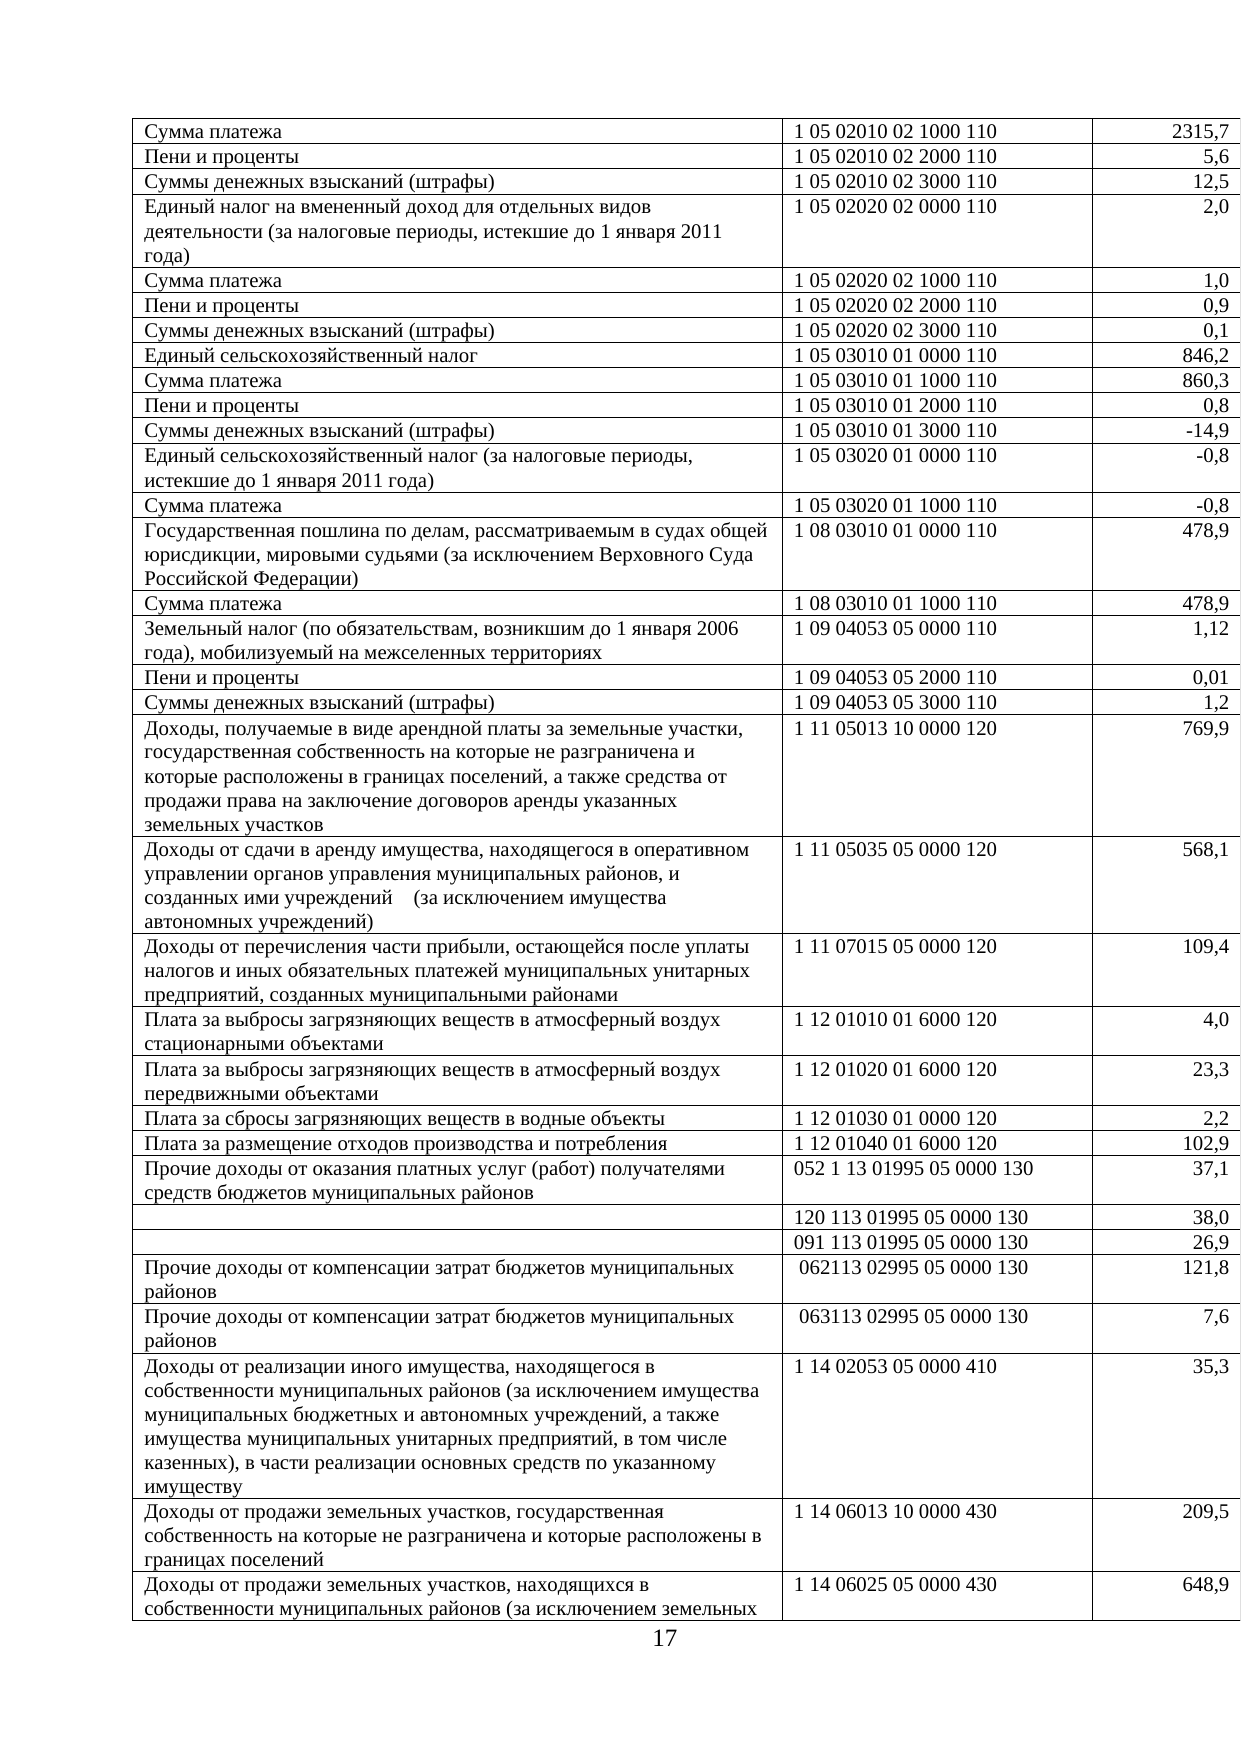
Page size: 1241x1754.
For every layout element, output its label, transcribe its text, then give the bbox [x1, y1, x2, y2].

table_cell 846,2 [1093, 343, 1240, 367]
table_cell 120 113 01995 05 0000 130 [783, 1205, 1092, 1229]
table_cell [783, 1572, 1092, 1620]
table_cell [133, 1205, 782, 1229]
table_cell 109,4 [1093, 934, 1240, 1006]
table_cell 091 113 01995 05 0000 130 [783, 1230, 1092, 1254]
table_cell Плата за выбросы загрязняющих веществ в атмосферный воздух передвижными объектами [133, 1056, 782, 1104]
table_cell 7,6 [1093, 1304, 1240, 1352]
table_cell 0,9 [1093, 293, 1240, 317]
table_cell 052 1 13 01995 05 0000 130 [783, 1156, 1092, 1204]
table_cell Сумма платежа [133, 368, 782, 392]
table_cell Пени и проценты [133, 665, 782, 689]
table_cell 1 12 01020 01 6000 120 [783, 1056, 1092, 1104]
table_cell 38,0 [1093, 1205, 1240, 1229]
table_cell 478,9 [1093, 591, 1240, 615]
table_cell 1 05 03010 01 1000 110 [783, 368, 1092, 392]
table_cell 1 05 02010 02 1000 110 [783, 119, 1092, 143]
table_cell Единый сельскохозяйственный налог [133, 343, 782, 367]
table_cell 0,01 [1093, 665, 1240, 689]
table_cell 648,9 [1093, 1572, 1240, 1620]
table_cell Прочие доходы от компенсации затрат бюджетов муниципальных районов [133, 1304, 782, 1352]
table_cell Суммы денежных взысканий (штрафы) [133, 169, 782, 193]
table_cell 1 05 02020 02 2000 110 [783, 293, 1092, 317]
table_cell Доходы от продажи земельных участков, государственная собственность на которые не разграничена и которые расположены в границах поселений [133, 1499, 782, 1571]
table_cell 1 09 04053 05 0000 110 [783, 616, 1092, 664]
table_cell Единый налог на вмененный доход для отдельных видов деятельности (за налоговые периоды, истекшие до 1 января 2011 года) [133, 195, 782, 267]
table_cell Доходы от сдачи в аренду имущества, находящегося в оперативном управлении органов управления муниципальных районов, и созданных ими учреждений (за исключением имущества автономных учреждений) [133, 837, 782, 933]
table_cell 1 14 02053 05 0000 410 [783, 1354, 1092, 1498]
table_cell Пени и проценты [133, 144, 782, 168]
table_cell 1 05 03020 01 1000 110 [783, 493, 1092, 517]
table_cell 1 11 05013 10 0000 120 [783, 715, 1092, 836]
table_cell 1 05 03010 01 2000 110 [783, 393, 1092, 417]
table_cell 1 09 04053 05 2000 110 [783, 665, 1092, 689]
table_cell Прочие доходы от оказания платных услуг (работ) получателями средств бюджетов муниципальных районов [133, 1156, 782, 1204]
table_cell 2,2 [1093, 1106, 1240, 1130]
table_cell 1 05 02020 02 3000 110 [783, 318, 1092, 342]
table_cell 1 05 03010 01 0000 110 [783, 343, 1092, 367]
table_cell 1 08 03010 01 0000 110 [783, 518, 1092, 590]
table_cell 26,9 [1093, 1230, 1240, 1254]
table_cell Сумма платежа [133, 119, 782, 143]
table_cell 5,6 [1093, 144, 1240, 168]
table_cell Плата за сбросы загрязняющих веществ в водные объекты [133, 1106, 782, 1130]
table_cell Прочие доходы от компенсации затрат бюджетов муниципальных районов [133, 1255, 782, 1303]
table_cell 2315,7 [1093, 119, 1240, 143]
table_cell 063113 02995 05 0000 130 [783, 1304, 1092, 1352]
table_cell [133, 1230, 782, 1254]
table_cell 769,9 [1093, 715, 1240, 836]
table_cell 568,1 [1093, 837, 1240, 933]
table_cell 35,3 [1093, 1354, 1240, 1498]
table_cell Доходы от реализации иного имущества, находящегося в собственности муниципальных районов (за исключением имущества муниципальных бюджетных и автономных учреждений, а также имущества муниципальных унитарных предприятий, в том числе казенных), в части реализации основных средств по указанному имуществу [133, 1354, 782, 1498]
table_cell 1 05 02010 02 2000 110 [783, 144, 1092, 168]
table_cell 1 05 03010 01 3000 110 [783, 418, 1092, 442]
table_cell 1 05 02020 02 0000 110 [783, 195, 1092, 267]
table_cell Сумма платежа [133, 268, 782, 292]
table_cell Единый сельскохозяйственный налог (за налоговые периоды, истекшие до 1 января 2011 года) [133, 444, 782, 492]
table_cell Земельный налог (по обязательствам, возникшим до 1 января 2006 года), мобилизуемый на межселенных территориях [133, 616, 782, 664]
table_cell 1 05 02020 02 1000 110 [783, 268, 1092, 292]
table_cell 860,3 [1093, 368, 1240, 392]
table_cell 209,5 [1093, 1499, 1240, 1571]
table_cell Пени и проценты [133, 393, 782, 417]
table_cell Плата за выбросы загрязняющих веществ в атмосферный воздух стационарными объектами [133, 1007, 782, 1055]
table_cell 4,0 [1093, 1007, 1240, 1055]
table_cell 121,8 [1093, 1255, 1240, 1303]
table_cell 478,9 [1093, 518, 1240, 590]
table_cell 1,0 [1093, 268, 1240, 292]
table_cell Сумма платежа [133, 591, 782, 615]
table_cell -14,9 [1093, 418, 1240, 442]
table_cell 1 11 05035 05 0000 120 [783, 837, 1092, 933]
table_cell 12,5 [1093, 169, 1240, 193]
table_cell 0,1 [1093, 318, 1240, 342]
table_cell 2,0 [1093, 195, 1240, 267]
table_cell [133, 1572, 782, 1620]
table_cell Сумма платежа [133, 493, 782, 517]
table_cell Суммы денежных взысканий (штрафы) [133, 318, 782, 342]
table_cell Доходы, получаемые в виде арендной платы за земельные участки, государственная собственность на которые не разграничена и которые расположены в границах поселений, а также средства от продажи права на заключение договоров аренды указанных земельных участков [133, 715, 782, 836]
table_cell 1 14 06013 10 0000 430 [783, 1499, 1092, 1571]
table_cell 1 12 01010 01 6000 120 [783, 1007, 1092, 1055]
table_cell 102,9 [1093, 1131, 1240, 1155]
table_cell 1,12 [1093, 616, 1240, 664]
table_cell 37,1 [1093, 1156, 1240, 1204]
table_cell 1,2 [1093, 690, 1240, 714]
table_cell 1 05 03020 01 0000 110 [783, 444, 1092, 492]
table_cell Суммы денежных взысканий (штрафы) [133, 418, 782, 442]
table_cell 1 12 01040 01 6000 120 [783, 1131, 1092, 1155]
table_cell 1 08 03010 01 1000 110 [783, 591, 1092, 615]
table_cell 1 11 07015 05 0000 120 [783, 934, 1092, 1006]
table_cell 23,3 [1093, 1056, 1240, 1104]
table_cell Суммы денежных взысканий (штрафы) [133, 690, 782, 714]
table_cell Доходы от перечисления части прибыли, остающейся после уплаты налогов и иных обязательных платежей муниципальных унитарных предприятий, созданных муниципальными районами [133, 934, 782, 1006]
table_cell 0,8 [1093, 393, 1240, 417]
table_cell -0,8 [1093, 444, 1240, 492]
table_cell 1 05 02010 02 3000 110 [783, 169, 1092, 193]
table_cell Пени и проценты [133, 293, 782, 317]
table_cell -0,8 [1093, 493, 1240, 517]
table_cell 062113 02995 05 0000 130 [783, 1255, 1092, 1303]
table_cell 1 09 04053 05 3000 110 [783, 690, 1092, 714]
table_cell Государственная пошлина по делам, рассматриваемым в судах общей юрисдикции, мировыми судьями (за исключением Верховного Суда Российской Федерации) [133, 518, 782, 590]
table_cell 1 12 01030 01 0000 120 [783, 1106, 1092, 1130]
table_cell Плата за размещение отходов производства и потребления [133, 1131, 782, 1155]
